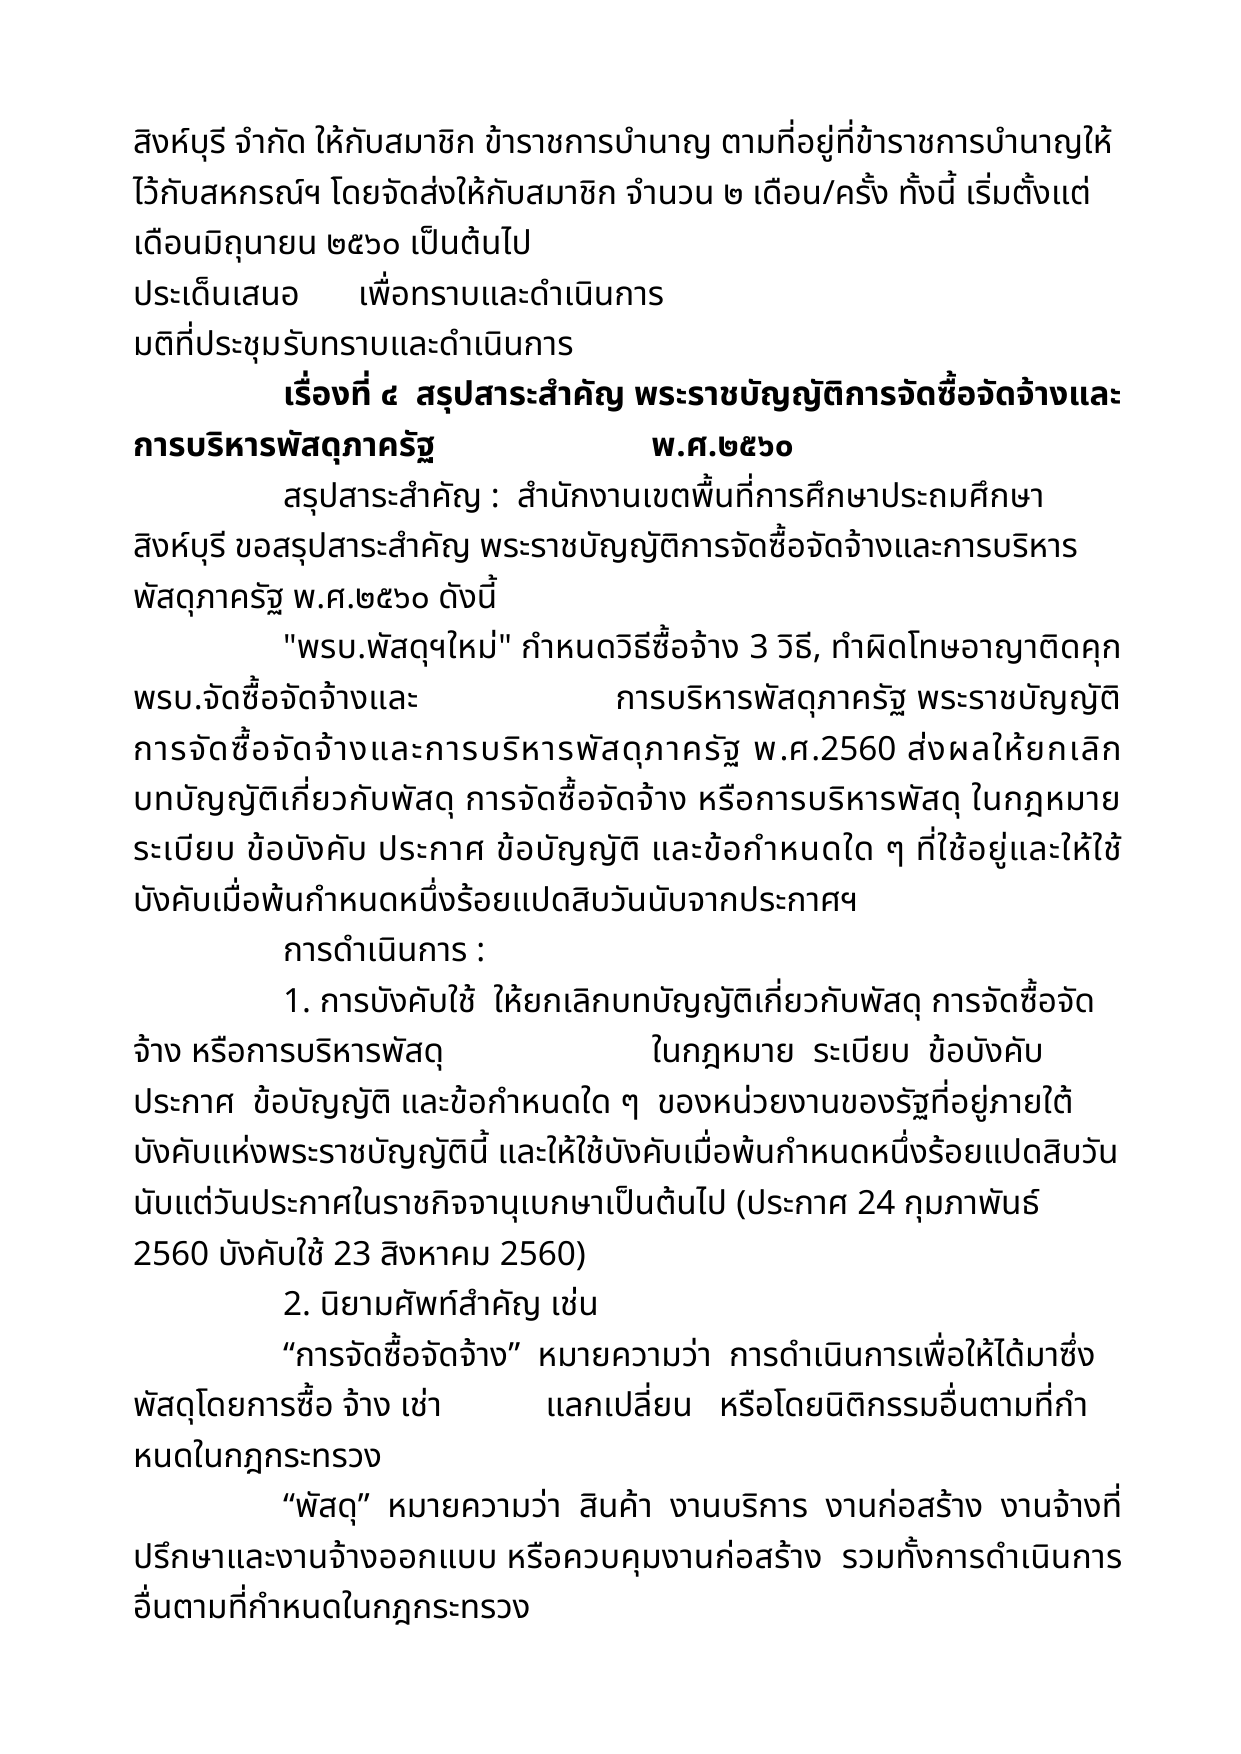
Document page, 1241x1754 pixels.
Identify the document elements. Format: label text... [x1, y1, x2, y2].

text สรุปสาระสำคัญ : สำนักงานเขตพื้นที่การศึกษาประถมศึกษาสิงห์บุรี ขอสรุปสาระสำคัญ พระราชบัญญัติการจัดซื้อจัดจ้างและการบริหารพัสดุภาครัฐ พ.ศ.๒๕๖๐ ดังนี้ [133, 471, 1122, 623]
text การดำเนินการ : [133, 926, 1122, 977]
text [133, 118, 1122, 269]
text เรื่องที่ ๔ สรุปสาระสำคัญ พระราชบัญญัติการจัดซื้อจัดจ้างและการบริหารพัสดุภาครัฐ พ.ศ.๒๕๖๐ [133, 370, 1122, 471]
text มติที่ประชุม รับทราบและดำเนินการ [133, 320, 1141, 370]
text "พรบ.พัสดุฯใหม่" กำหนดวิธีซื้อจ้าง 3 วิธี, ทำผิดโทษอาญาติดคุก พรบ.จัดซื้อจัดจ้างและ การบริหารพัสดุภาครัฐ พระราชบัญญัติ การจัดซื้อจัดจ้างและการบริหารพัสดุภาครัฐ พ.ศ.2560 ส่งผลให้ยกเลิกบทบัญญัติเกี่ยวกับพัสดุ การจัดซื้อจัดจ้าง หรือการบริหารพัสดุ ในกฎหมาย ระเบียบ ข้อบังคับ ประกาศ ข้อบัญญัติ และข้อกําหนดใด ๆ ที่ใช้อยู่และให้ใช้บังคับเมื่อพ้นกําหนดหนึ่งร้อยแปดสิบวันนับจากประกาศฯ [133, 623, 1122, 926]
text 1. การบังคับใช้ ให้ยกเลิกบทบัญญัติเกี่ยวกับพัสดุ การจัดซื้อจัดจ้าง หรือการบริหารพัสดุ ในกฎหมาย ระเบียบ ข้อบังคับ ประกาศ ข้อบัญญัติ และข้อกําหนดใด ๆ ของหน่วยงานของรัฐที่อยู่ภายใต้บังคับแห่งพระราชบัญญัตินี้ และให้ใช้บังคับเมื่อพ้นกําหนดหนึ่งร้อยแปดสิบวันนับแต่วันประกาศในราชกิจจานุเบกษาเป็นต้นไป (ประกาศ 24 กุมภาพันธ์ 2560 บังคับใช้ 23 สิงหาคม 2560) [133, 977, 1122, 1280]
text ประเด็นเสนอ เพื่อทราบและดำเนินการ [133, 269, 1141, 320]
text “พัสดุ” หมายความว่า สินค้า งานบริการ งานก่อสร้าง งานจ้างที่ปรึกษาและงานจ้างออกแบบ หรือควบคุมงานก่อสร้าง รวมทั้งการดําเนินการอื่นตามที่กําหนดในกฎกระทรวง [133, 1482, 1122, 1633]
text 2. นิยามศัพท์สำคัญ เช่น [133, 1280, 1122, 1331]
text “การจัดซื้อจัดจ้าง” หมายความว่า การดําเนินการเพื่อให้ได้มาซึ่งพัสดุโดยการซื้อ จ้าง เช่า แลกเปลี่ยน หรือโดยนิติกรรมอื่นตามที่กําหนดในกฎกระทรวง [133, 1331, 1122, 1482]
